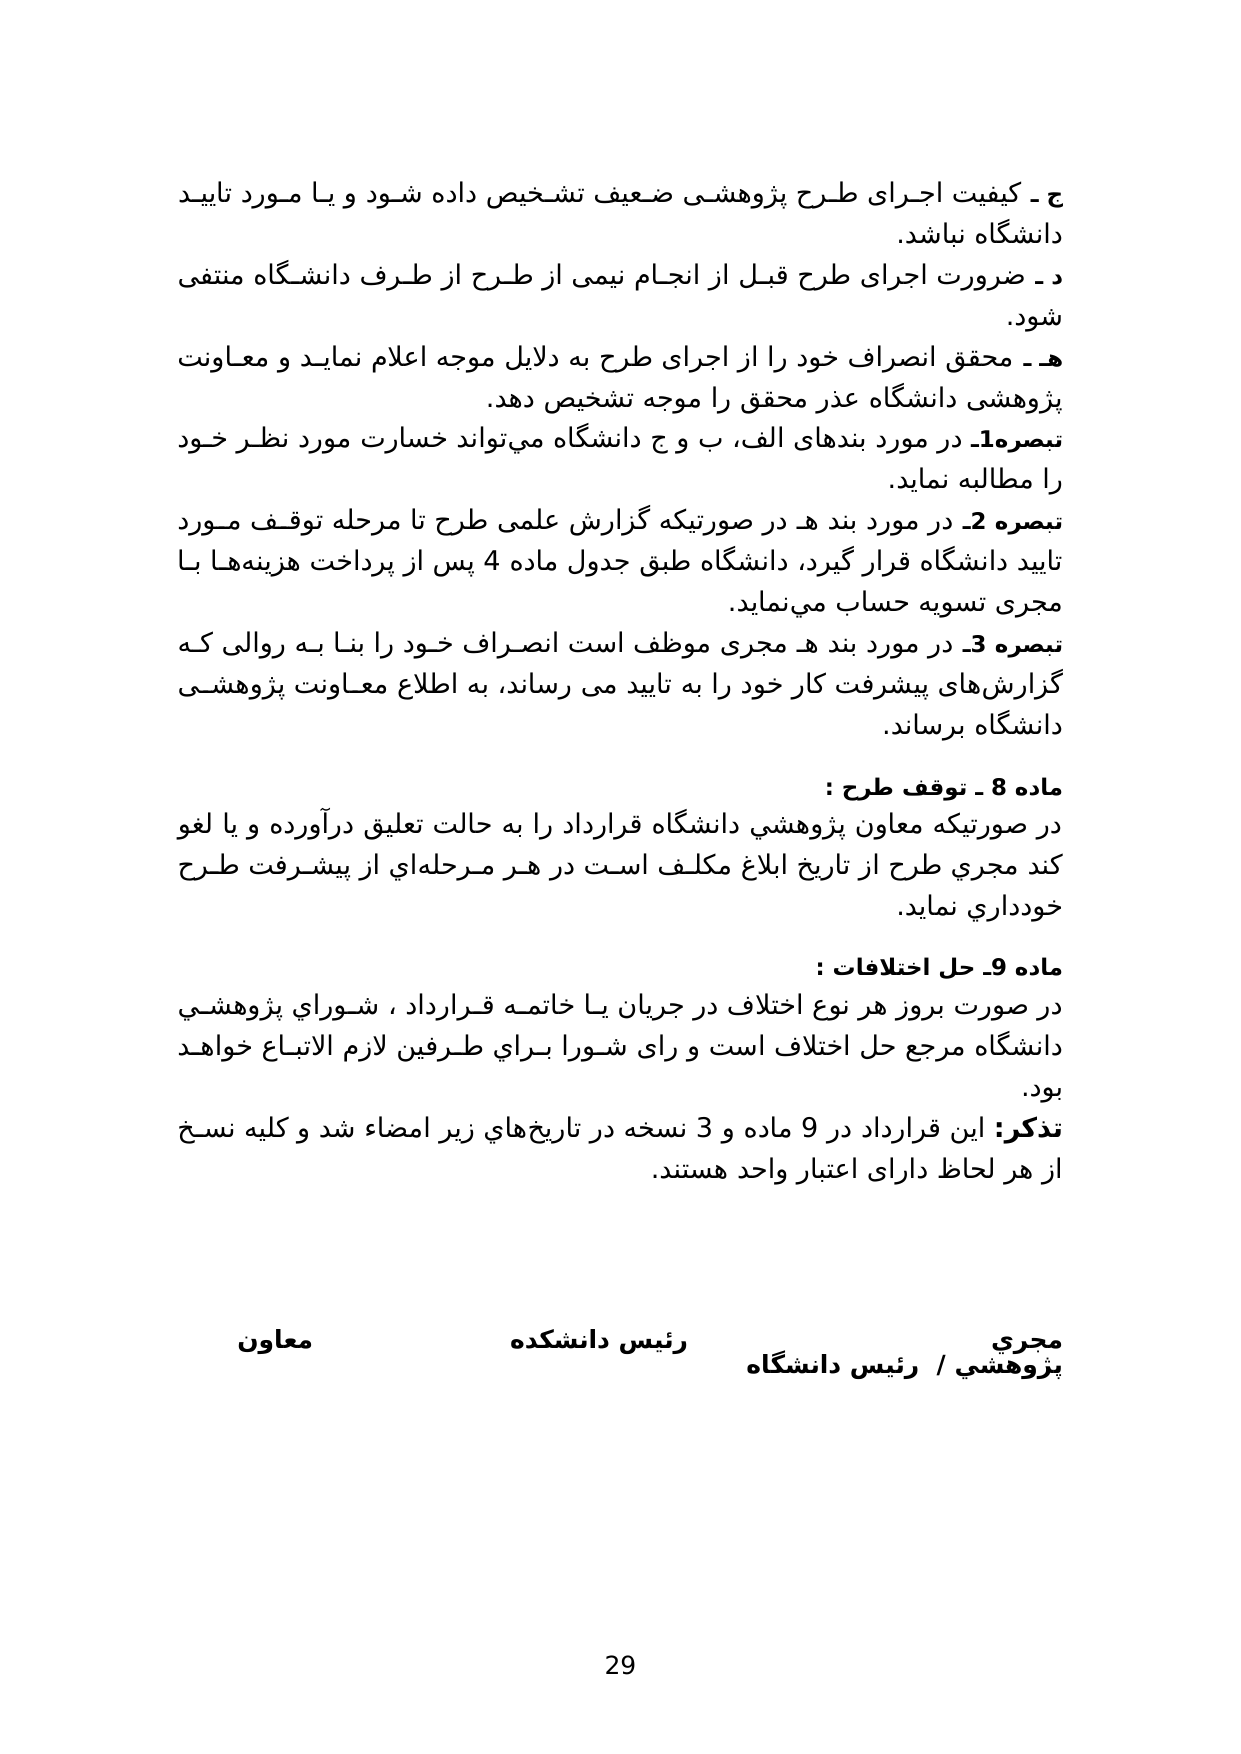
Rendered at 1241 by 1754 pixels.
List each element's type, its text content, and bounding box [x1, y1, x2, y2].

text د ـ ضرورت اجرای طرح قبل از انجام نيمی از طرح از طرف دانشگاه منتفی شود. [177, 259, 1063, 332]
text تذکر: اين قرارداد در 9 ماده و 3 نسخه در تاريخ‌هاي زير امضاء شد و کليه نسخ از هر لحاظ دارای اعتبار واحد هستند. [177, 1112, 1063, 1184]
text هـ ـ محقق انصراف خود را از اجرای طرح به دلايل موجه اعلام نمايد و معاونت پژوهشی دانشگاه عذر محقق را موجه تشخيص دهد. [177, 341, 1063, 413]
text تبصره 2ـ در مورد بند هـ در صورتيکه گزارش علمی طرح تا مرحله توقف مورد تاييد دانشگاه قرار گيرد، دانشگاه طبق جدول ماده 4 پس از پرداخت هزينه‌ها با مجری تسويه حساب مي‌نمايد. [177, 505, 1063, 618]
text تبصره 3ـ در مورد بند هـ مجری موظف است انصراف خود را بنا به روالی که گزارش‌های پيشرفت کار خود را به تاييد می رساند، به اطلاع معاونت پژوهشی دانشگاه برساند. [177, 627, 1063, 741]
text ماده 8 ـ ‌توقف طرح : [177, 774, 1063, 800]
text در صورتيكه معاون پژوهشي دانشگاه قرارداد را به حالت تعليق درآورده و يا لغو كند مجري طرح از تاريخ ابلاغ مكلف است در هر مرحله‌اي از پيشرفت طرح خودداري نمايد. [177, 808, 1063, 922]
text ج ـ کيفيت اجرای طرح پژوهشی ضعيف تشخيص داده شود و يا مورد تاييد دانشگاه نباشد. [177, 177, 1063, 250]
text مجري رئيس دانشكده معاون پژوهشي / رئيس دانشگاه [177, 1327, 1063, 1380]
text در صورت بروز هر نوع اختلاف در جريان يا خاتمه قرارداد ، شوراي پژوهشي دانشگاه مرجع حل اختلاف است و رای شورا براي طرفين لازم الاتباع خواهد بود. [177, 989, 1063, 1103]
text تبصره1ـ در مورد بندهای الف، ب و ج دانشگاه مي‌تواند خسارت مورد نظر خود را مطالبه نمايد. [177, 423, 1063, 495]
text ماده 9ـ‌ حل اختلافات : [177, 954, 1063, 981]
